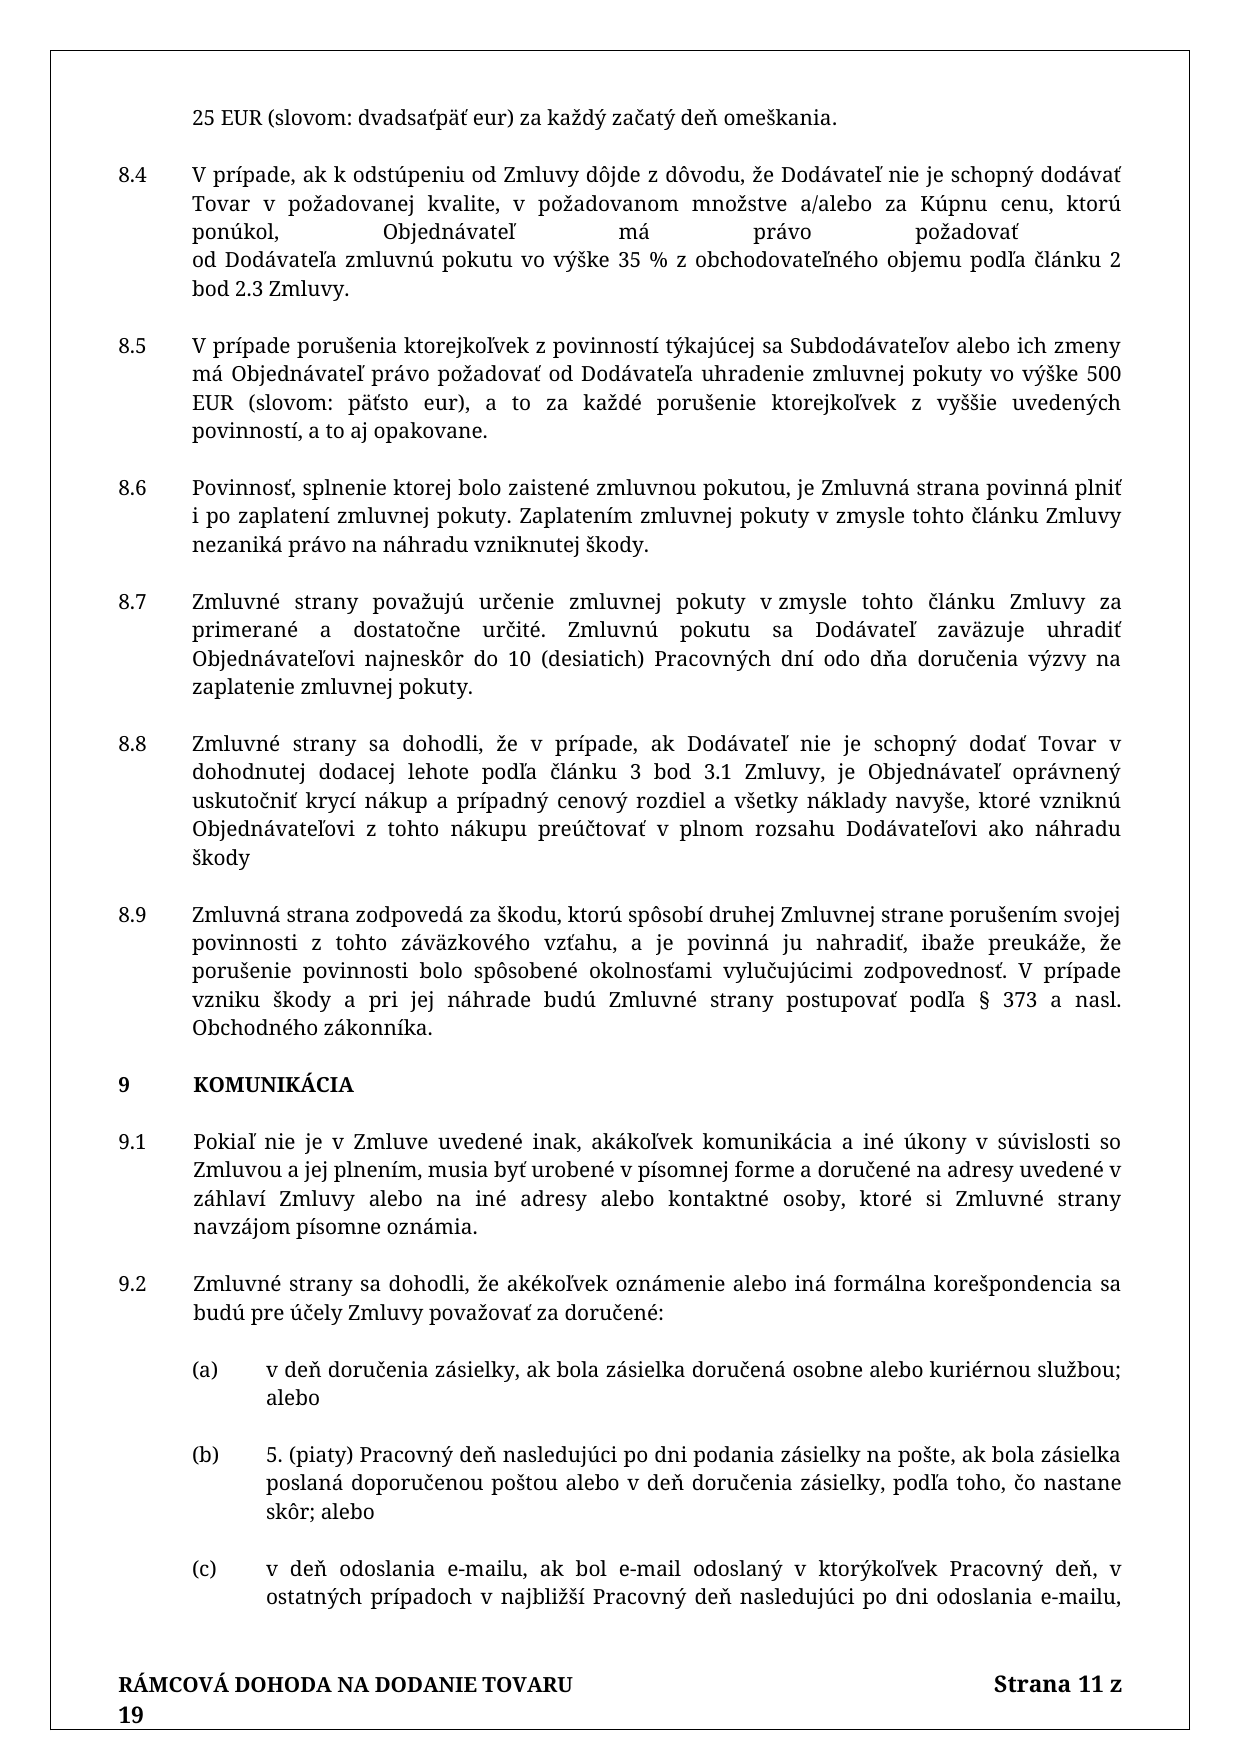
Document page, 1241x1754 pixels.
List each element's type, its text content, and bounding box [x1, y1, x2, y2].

list Zmluvné strany považujú určenie zmluvnej pokuty v zmysle tohto článku Zmluvy za primerané a dostatočne určité. Zmluvnú pokutu sa Dodávateľ zaväzuje uhradiť Objednávateľovi najneskôr do 10 (desiatich) Pracovných dní odo dňa doručenia výzvy na zaplatenie zmluvnej pokuty. [118, 587, 1122, 701]
list Zmluvná strana zodpovedá za škodu, ktorú spôsobí druhej Zmluvnej strane porušením svojej povinnosti z tohto záväzkového vzťahu, a je povinná ju nahradiť, ibaže preukáže, že porušenie povinnosti bolo spôsobené okolnosťami vylučujúcimi zodpovednosť. V prípade vzniku škody a pri jej náhrade budú Zmluvné strany postupovať podľa § 373 a nasl. Obchodného zákonníka. [118, 900, 1122, 1042]
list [192, 1554, 1122, 1611]
list v deň doručenia zásielky, ak bola zásielka doručená osobne alebo kuriérnou službou; alebo [192, 1355, 1122, 1412]
list KOMUNIKÁCIA [118, 1070, 1122, 1099]
list V prípade, ak k odstúpeniu od Zmluvy dôjde z dôvodu, že Dodávateľ nie je schopný dodávať Tovar v požadovanej kvalite, v požadovanom množstve a/alebo za Kúpnu cenu, ktorú ponúkol, Objednávateľ má právo požadovať od Dodávateľa zmluvnú pokutu vo výške 35 % z obchodovateľného objemu podľa článku 2 bod 2.3 Zmluvy. [118, 160, 1122, 302]
list V prípade porušenia ktorejkoľvek z povinností týkajúcej sa Subdodávateľov alebo ich zmeny má Objednávateľ právo požadovať od Dodávateľa uhradenie zmluvnej pokuty vo výške 500 EUR (slovom: päťsto eur), a to za každé porušenie ktorejkoľvek z vyššie uvedených povinností, a to aj opakovane. [118, 331, 1122, 445]
list 5. (piaty) Pracovný deň nasledujúci po dni podania zásielky na pošte, ak bola zásielka poslaná doporučenou poštou alebo v deň doručenia zásielky, podľa toho, čo nastane skôr; alebo [192, 1440, 1122, 1525]
list Pokiaľ nie je v Zmluve uvedené inak, akákoľvek komunikácia a iné úkony v súvislosti so Zmluvou a jej plnením, musia byť urobené v písomnej forme a doručené na adresy uvedené v záhlaví Zmluvy alebo na iné adresy alebo kontaktné osoby, ktoré si Zmluvné strany navzájom písomne oznámia. [118, 1127, 1122, 1241]
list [118, 103, 1122, 132]
list Zmluvné strany sa dohodli, že akékoľvek oznámenie alebo iná formálna korešpondencia sa budú pre účely Zmluvy považovať za doručené: [118, 1269, 1122, 1326]
list Zmluvné strany sa dohodli, že v prípade, ak Dodávateľ nie je schopný dodať Tovar v dohodnutej dodacej lehote podľa článku 3 bod 3.1 Zmluvy, je Objednávateľ oprávnený uskutočniť krycí nákup a prípadný cenový rozdiel a všetky náklady navyše, ktoré vzniknú Objednávateľovi z tohto nákupu preúčtovať v plnom rozsahu Dodávateľovi ako náhradu škody [118, 729, 1122, 871]
list Povinnosť, splnenie ktorej bolo zaistené zmluvnou pokutou, je Zmluvná strana povinná plniť i po zaplatení zmluvnej pokuty. Zaplatením zmluvnej pokuty v zmysle tohto článku Zmluvy nezaniká právo na náhradu vzniknutej škody. [118, 473, 1122, 558]
